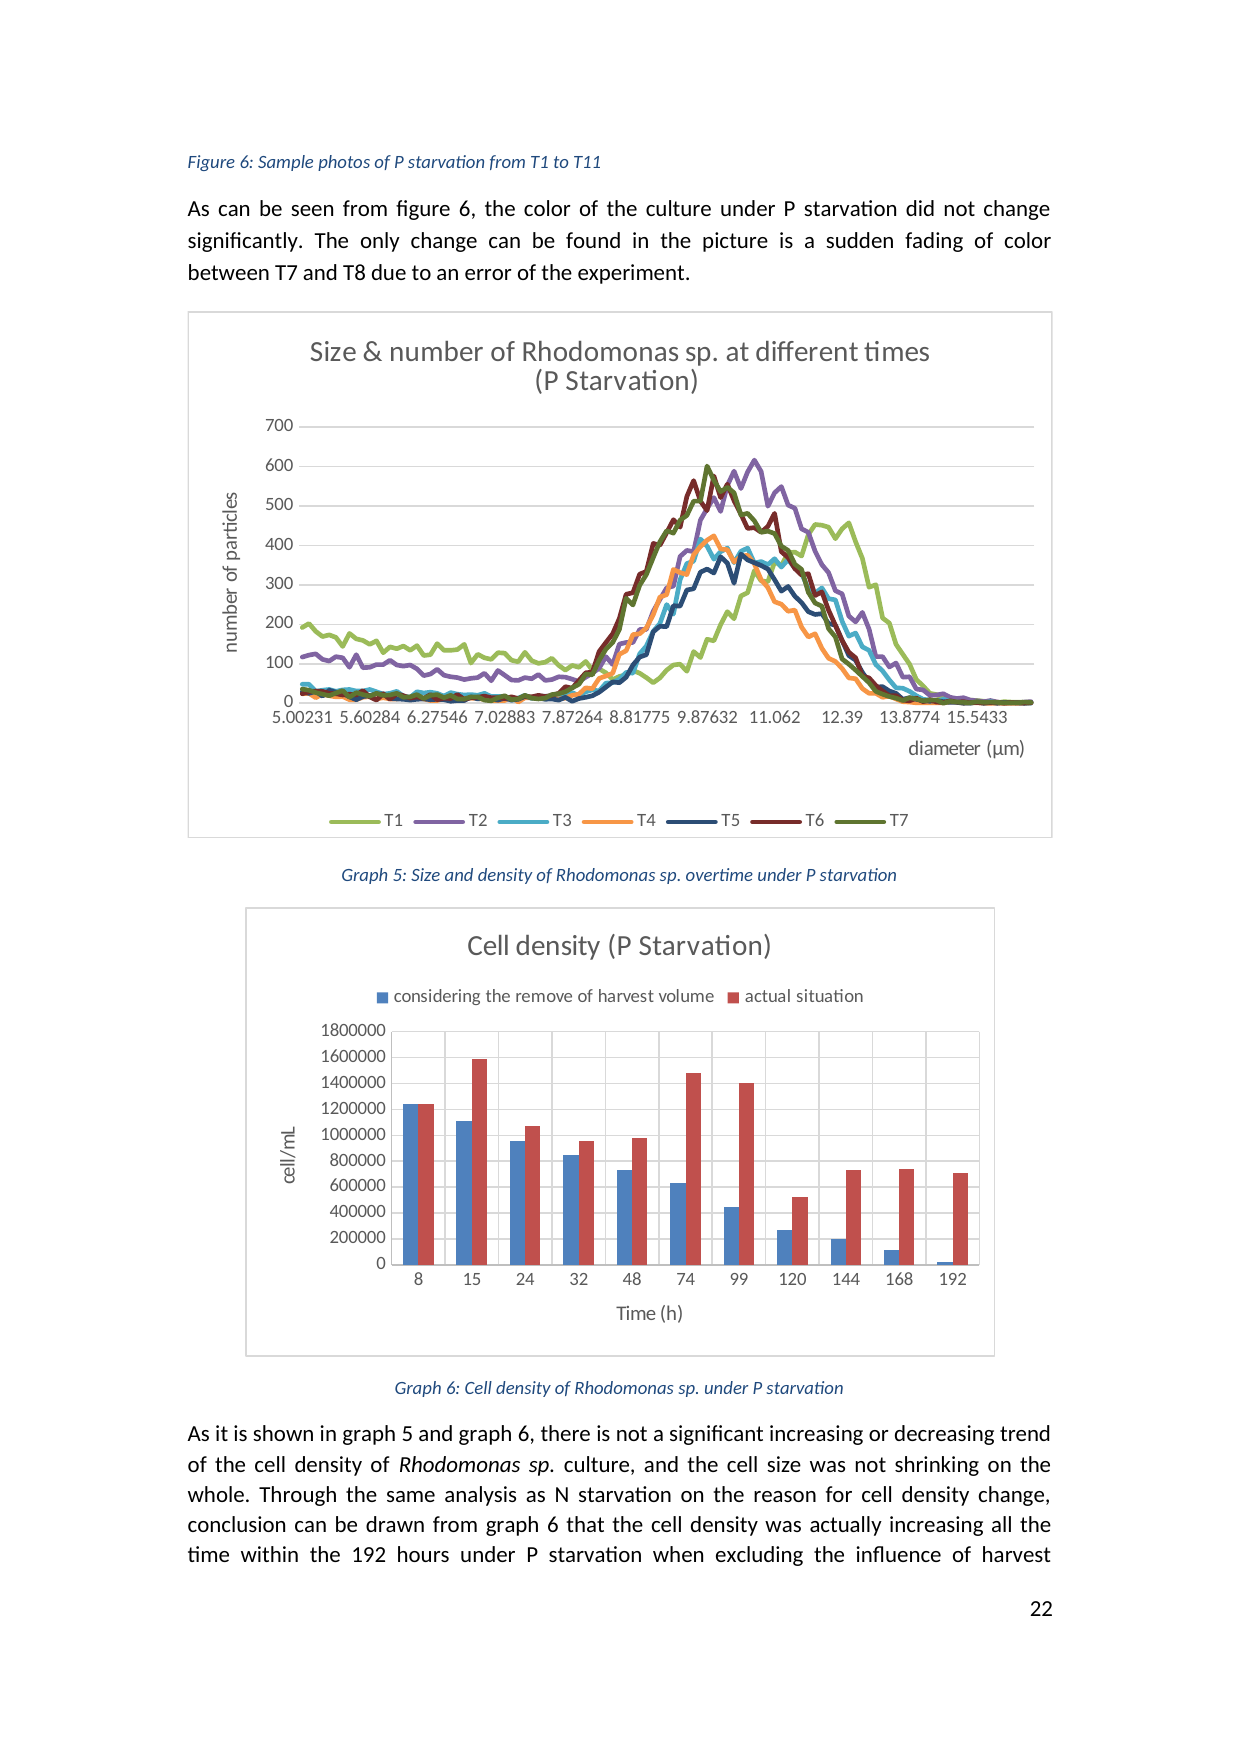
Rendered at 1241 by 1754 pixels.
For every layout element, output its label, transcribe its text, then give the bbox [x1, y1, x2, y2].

text As can be seen from figure 6, the color of the culture under P starvation did not change significantly. The only change can be found in the picture is a sudden fading of color between T7 and T8 due to an error of the experiment. [187, 194, 1053, 286]
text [187, 1419, 1053, 1568]
